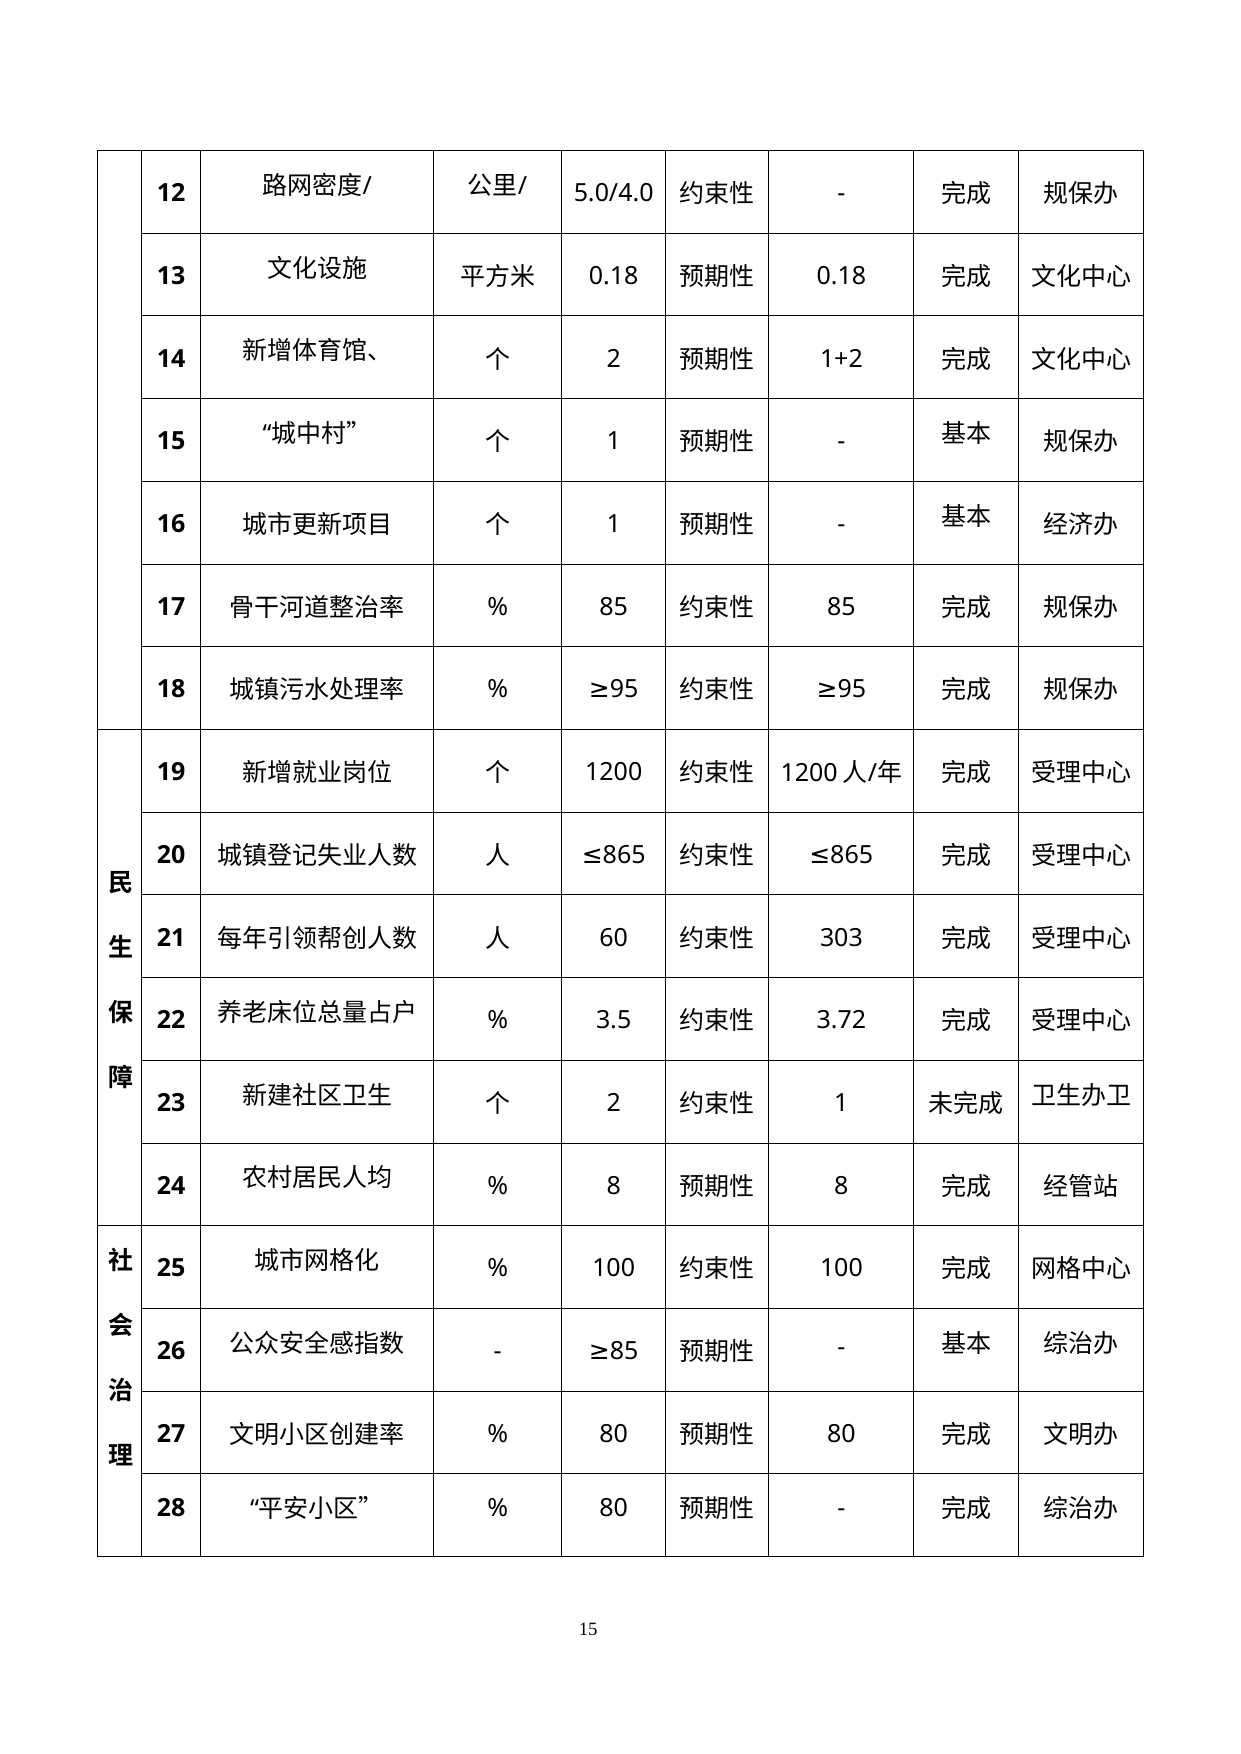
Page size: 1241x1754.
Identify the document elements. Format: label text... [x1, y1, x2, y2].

table_cell 完成 [914, 565, 1018, 646]
table_cell 新建社区卫生 服务站数 [201, 1061, 433, 1142]
table_cell 1+2 [769, 316, 913, 398]
table_cell 1200 [562, 730, 665, 812]
table_cell 规保办 [1019, 565, 1143, 646]
table_cell 约束性 [666, 978, 768, 1060]
table_cell 预期性 [666, 316, 768, 398]
table_cell 约束性 [666, 813, 768, 894]
table_cell 2 [562, 1061, 665, 1142]
table_cell 20 [142, 813, 200, 894]
table_cell % [434, 1474, 561, 1556]
table_cell 85 [769, 565, 913, 646]
table_cell 完成 [914, 730, 1018, 812]
table_cell 12 [142, 151, 200, 233]
table_cell 21 [142, 895, 200, 977]
table_cell 8 [562, 1144, 665, 1225]
table_cell 26 [142, 1309, 200, 1391]
table_cell 3.5 [562, 978, 665, 1060]
table_cell ≤865 [769, 813, 913, 894]
table_cell 1 [562, 399, 665, 481]
table_cell 完成 [914, 813, 1018, 894]
table_cell 农村居民人均 年收入年增长率 [201, 1144, 433, 1225]
table_cell 15 [142, 399, 200, 481]
table_cell 约束性 [666, 1061, 768, 1142]
table_cell 平方米 [434, 234, 561, 315]
table_cell 预期性 [666, 1144, 768, 1225]
table_cell 17 [142, 565, 200, 646]
table_cell 路网密度/ 公交线网密度 [201, 151, 433, 233]
table_cell 个 [434, 316, 561, 398]
table_cell 1200人/年 [769, 730, 913, 812]
table_cell 24 [142, 1144, 200, 1225]
table_cell 100 [562, 1226, 665, 1308]
table_cell 文化设施 人均面积 [201, 234, 433, 315]
table_cell % [434, 1392, 561, 1473]
table_cell 城市更新项目 [201, 482, 433, 563]
table_cell 卫生办卫生中心 [1019, 1061, 1143, 1142]
table_cell 3.72 [769, 978, 913, 1060]
table_cell 完成 [914, 895, 1018, 977]
table_cell 预期性 [666, 1309, 768, 1391]
table_cell 规保办 [1019, 399, 1143, 481]
table_cell 经管站 [1019, 1144, 1143, 1225]
table_cell 社会 治理 [98, 1226, 141, 1556]
table_cell 基本 完成 [914, 399, 1018, 481]
table_cell 13 [142, 234, 200, 315]
table_cell 完成 [914, 234, 1018, 315]
table_cell 城镇登记失业人数 [201, 813, 433, 894]
table_cell 1 [562, 482, 665, 563]
table_cell 28 [142, 1474, 200, 1556]
table_cell 预期性 [666, 1392, 768, 1473]
table_cell 100 [769, 1226, 913, 1308]
table_cell 人 [434, 895, 561, 977]
table_cell % [434, 1144, 561, 1225]
table_cell 0.18 [769, 234, 913, 315]
table_cell ≥95 [769, 647, 913, 729]
table_cell 23 [142, 1061, 200, 1142]
table_cell 完成 [914, 1226, 1018, 1308]
table_cell 人 [434, 813, 561, 894]
table_cell 16 [142, 482, 200, 563]
table_cell ≥95 [562, 647, 665, 729]
table_cell 27 [142, 1392, 200, 1473]
table_cell 0.18 [562, 234, 665, 315]
table_cell 文明小区创建率 [201, 1392, 433, 1473]
table_cell 每年引领帮创人数 [201, 895, 433, 977]
table_cell 综治办 [1019, 1309, 1143, 1391]
table_cell 预期性 [666, 234, 768, 315]
table_cell 新增体育馆、 电影院 [201, 316, 433, 398]
table_cell 80 [562, 1392, 665, 1473]
table_cell - [769, 151, 913, 233]
table_cell “平安小区” 创建达标率 [201, 1474, 433, 1556]
table_cell 约束性 [666, 647, 768, 729]
table_cell 约束性 [666, 151, 768, 233]
table_cell 文化中心 [1019, 316, 1143, 398]
table_cell 80 [769, 1392, 913, 1473]
table_cell 完成 [914, 1474, 1018, 1556]
table_cell 85 [562, 565, 665, 646]
table_cell 未完成 [914, 1061, 1018, 1142]
table_cell 19 [142, 730, 200, 812]
table_cell 基本 完成 [914, 482, 1018, 563]
table_cell % [434, 647, 561, 729]
table_cell 受理中心 [1019, 895, 1143, 977]
table_cell - [769, 399, 913, 481]
table_cell 受理中心 [1019, 730, 1143, 812]
table_cell 预期性 [666, 399, 768, 481]
table_cell 文明办 [1019, 1392, 1143, 1473]
table_cell 个 [434, 399, 561, 481]
table_cell 完成 [914, 647, 1018, 729]
table_cell 网格中心 [1019, 1226, 1143, 1308]
table_cell 1 [769, 1061, 913, 1142]
table_cell 18 [142, 647, 200, 729]
table_cell - [769, 482, 913, 563]
table_cell ≤865 [562, 813, 665, 894]
table_cell 14 [142, 316, 200, 398]
table_cell 约束性 [666, 565, 768, 646]
table_cell 预期性 [666, 482, 768, 563]
table_cell 个 [434, 730, 561, 812]
table_cell 新增就业岗位 [201, 730, 433, 812]
table_cell 受理中心 [1019, 813, 1143, 894]
table_cell 80 [562, 1474, 665, 1556]
table_cell 个 [434, 482, 561, 563]
table_cell 城市网格化 管理覆盖率 [201, 1226, 433, 1308]
table_cell 经济办 [1019, 482, 1143, 563]
table_cell 2 [562, 316, 665, 398]
table_cell “城中村” 改造数量 [201, 399, 433, 481]
table_cell 规保办 [1019, 647, 1143, 729]
table_cell - [434, 1309, 561, 1391]
table_cell 5.0/4.0 [562, 151, 665, 233]
table_cell 文化中心 [1019, 234, 1143, 315]
table_cell 约束性 [666, 730, 768, 812]
table_cell 养老床位总量占户籍老年人口比重 [201, 978, 433, 1060]
table_cell 完成 [914, 151, 1018, 233]
table_cell 60 [562, 895, 665, 977]
table_cell 公众安全感指数 （五年平均） [201, 1309, 433, 1391]
table_cell 规保办 [1019, 151, 1143, 233]
table_cell 民生 保障 [98, 730, 141, 1225]
table_cell 303 [769, 895, 913, 977]
table_cell 完成 [914, 1144, 1018, 1225]
table_cell 城镇污水处理率 [201, 647, 433, 729]
table_cell 22 [142, 978, 200, 1060]
table_cell 完成 [914, 1392, 1018, 1473]
table_cell % [434, 978, 561, 1060]
table_cell ≥85 [562, 1309, 665, 1391]
table_cell 基本 完成 [914, 1309, 1018, 1391]
table_cell 约束性 [666, 895, 768, 977]
table_cell - [769, 1309, 913, 1391]
table_cell 个 [434, 1061, 561, 1142]
table_cell 公里/ 平方公里 [434, 151, 561, 233]
table_cell 8 [769, 1144, 913, 1225]
table_cell 完成 [914, 316, 1018, 398]
table_cell 综治办 [1019, 1474, 1143, 1556]
table_cell 25 [142, 1226, 200, 1308]
table_cell % [434, 565, 561, 646]
table_cell 完成 [914, 978, 1018, 1060]
table_cell 受理中心 [1019, 978, 1143, 1060]
table_cell 约束性 [666, 1226, 768, 1308]
table_cell - [769, 1474, 913, 1556]
table_cell % [434, 1226, 561, 1308]
table_cell 骨干河道整治率 [201, 565, 433, 646]
table_cell 预期性 [666, 1474, 768, 1556]
